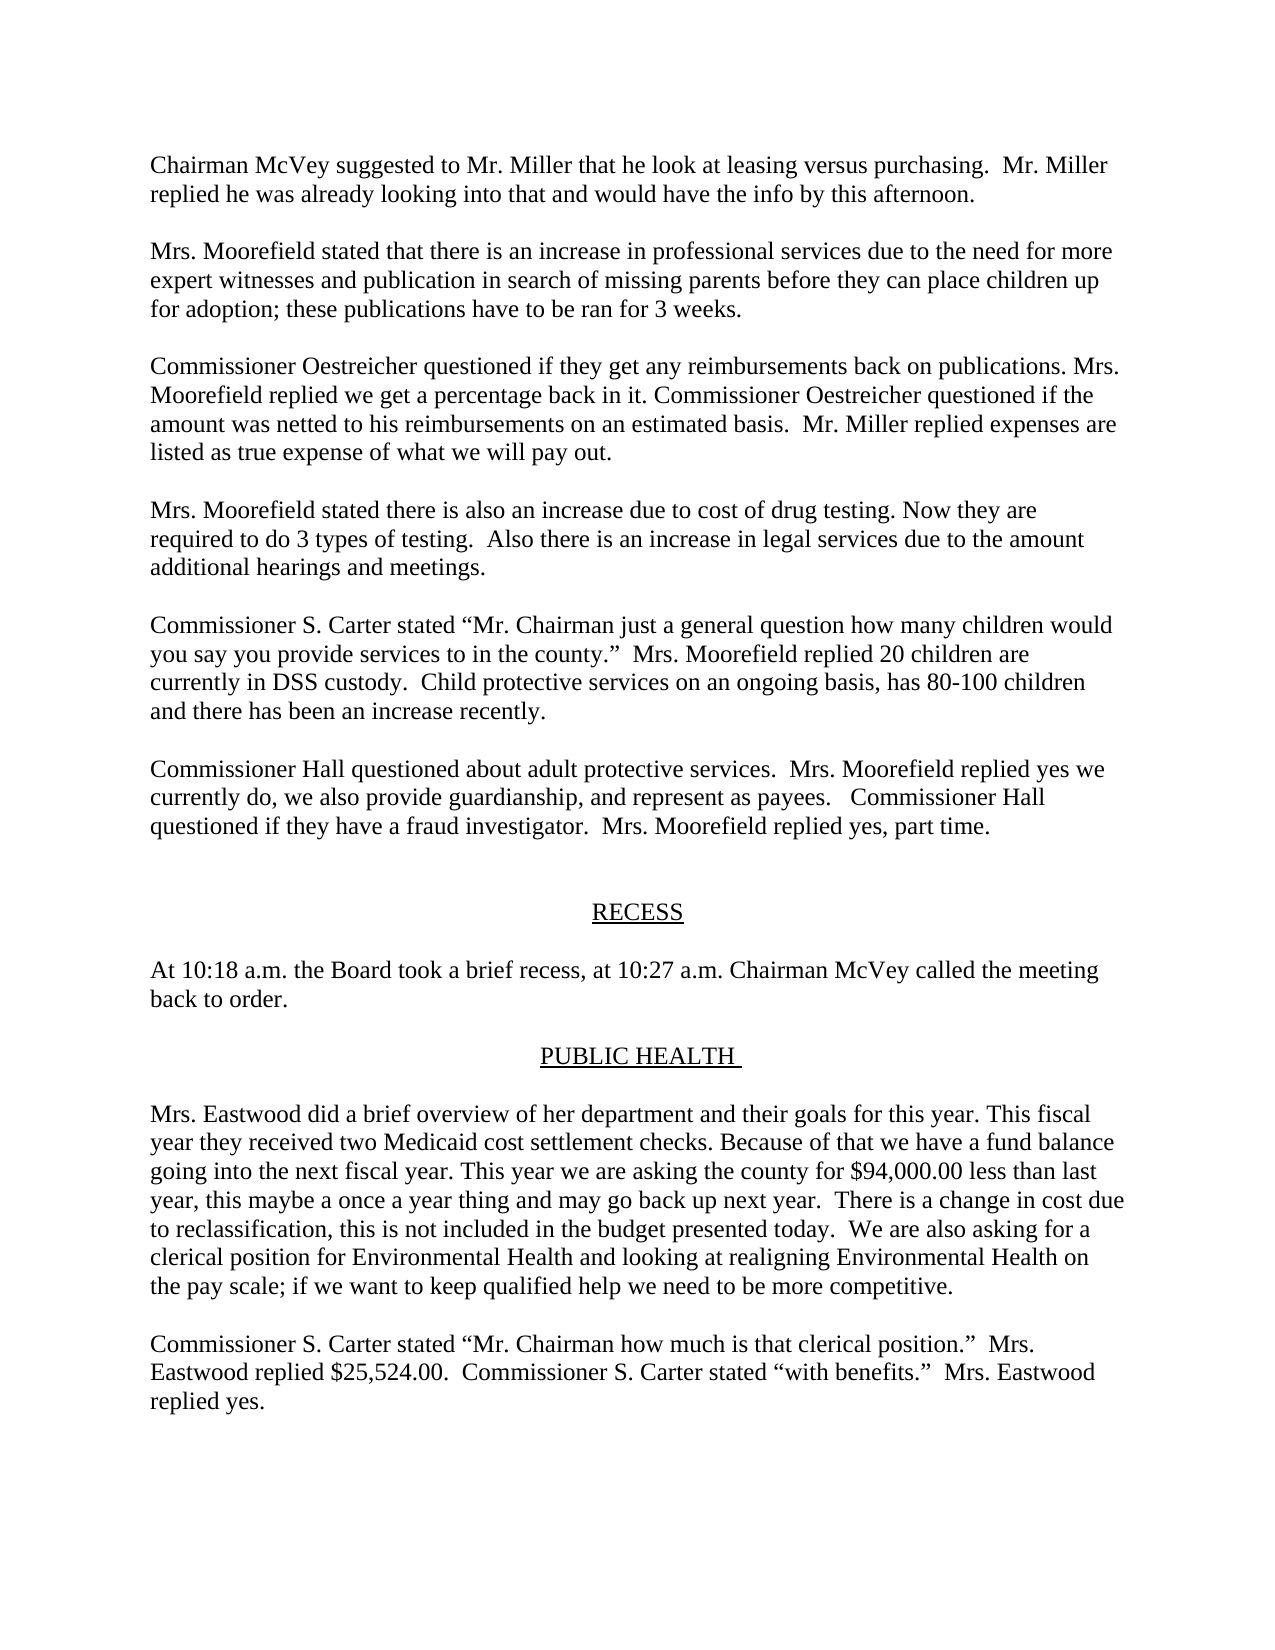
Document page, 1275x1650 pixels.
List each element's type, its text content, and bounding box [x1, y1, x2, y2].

text Commissioner S. Carter stated “Mr. Chairman just a general question how many children would you say you provide services to in the county.” Mrs. Moorefield replied 20 children are currently in DSS custody. Child protective services on an ongoing basis, has 80-100 children and there has been an increase recently. [150, 610, 1125, 725]
text Commissioner Oestreicher questioned if they get any reimbursements back on publications. Mrs. Moorefield replied we get a percentage back in it. Commissioner Oestreicher questioned if the amount was netted to his reimbursements on an estimated basis. Mr. Miller replied expenses are listed as true expense of what we will pay out. [150, 351, 1125, 466]
text Chairman McVey suggested to Mr. Miller that he look at leasing versus purchasing. Mr. Miller replied he was already looking into that and would have the info by this afternoon. [150, 150, 1125, 207]
text RECESS [150, 897, 1125, 926]
text Commissioner S. Carter stated “Mr. Chairman how much is that clerical position.” Mrs. Eastwood replied $25,524.00. Commissioner S. Carter stated “with benefits.” Mrs. Eastwood replied yes. [150, 1329, 1125, 1415]
text PUBLIC HEALTH [150, 1041, 1125, 1070]
text Commissioner Hall questioned about adult protective services. Mrs. Moorefield replied yes we currently do, we also provide guardianship, and represent as payees. Commissioner Hall questioned if they have a fraud investigator. Mrs. Moorefield replied yes, part time. [150, 754, 1125, 840]
text Mrs. Eastwood did a brief overview of her department and their goals for this year. This fiscal year they received two Medicaid cost settlement checks. Because of that we have a fund balance going into the next fiscal year. This year we are asking the county for $94,000.00 less than last year, this maybe a once a year thing and may go back up next year. There is a change in cost due to reclassification, this is not included in the budget presented today. We are also asking for a clerical position for Environmental Health and looking at realigning Environmental Health on the pay scale; if we want to keep qualified help we need to be more competitive. [150, 1099, 1125, 1300]
text Mrs. Moorefield stated there is also an increase due to cost of drug testing. Now they are required to do 3 types of testing. Also there is an increase in legal services due to the amount additional hearings and meetings. [150, 495, 1125, 581]
text At 10:18 a.m. the Board took a brief recess, at 10:27 a.m. Chairman McVey called the meeting back to order. [150, 955, 1125, 1012]
text Mrs. Moorefield stated that there is an increase in professional services due to the need for more expert witnesses and publication in search of missing parents before they can place children up for adoption; these publications have to be ran for 3 weeks. [150, 236, 1125, 322]
